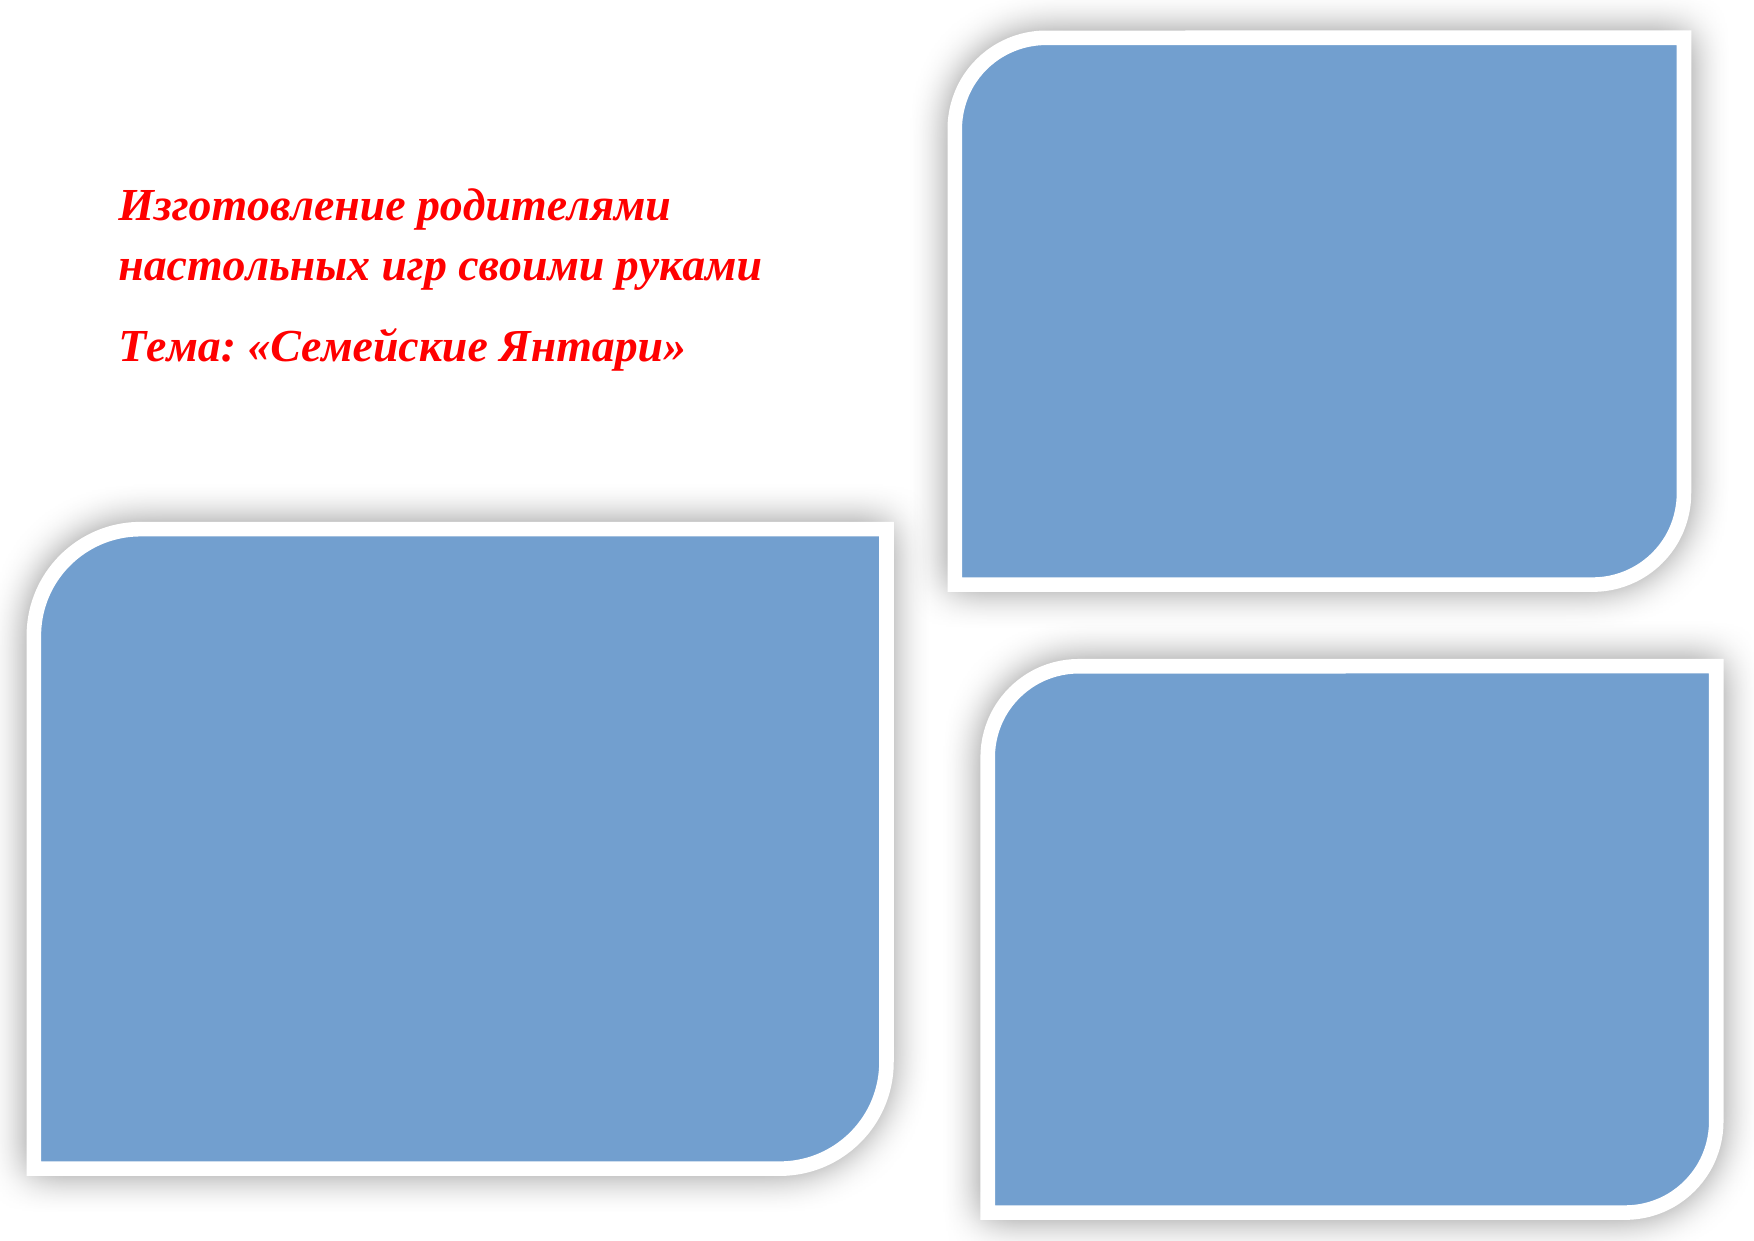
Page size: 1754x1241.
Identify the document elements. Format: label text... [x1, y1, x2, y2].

text Изготовление родителями настольных игр своими руками [118, 177, 920, 290]
picture [963, 46, 1676, 577]
picture [996, 674, 1708, 1205]
text Тема: «Семейские Янтари» [118, 319, 920, 372]
picture [42, 537, 879, 1161]
